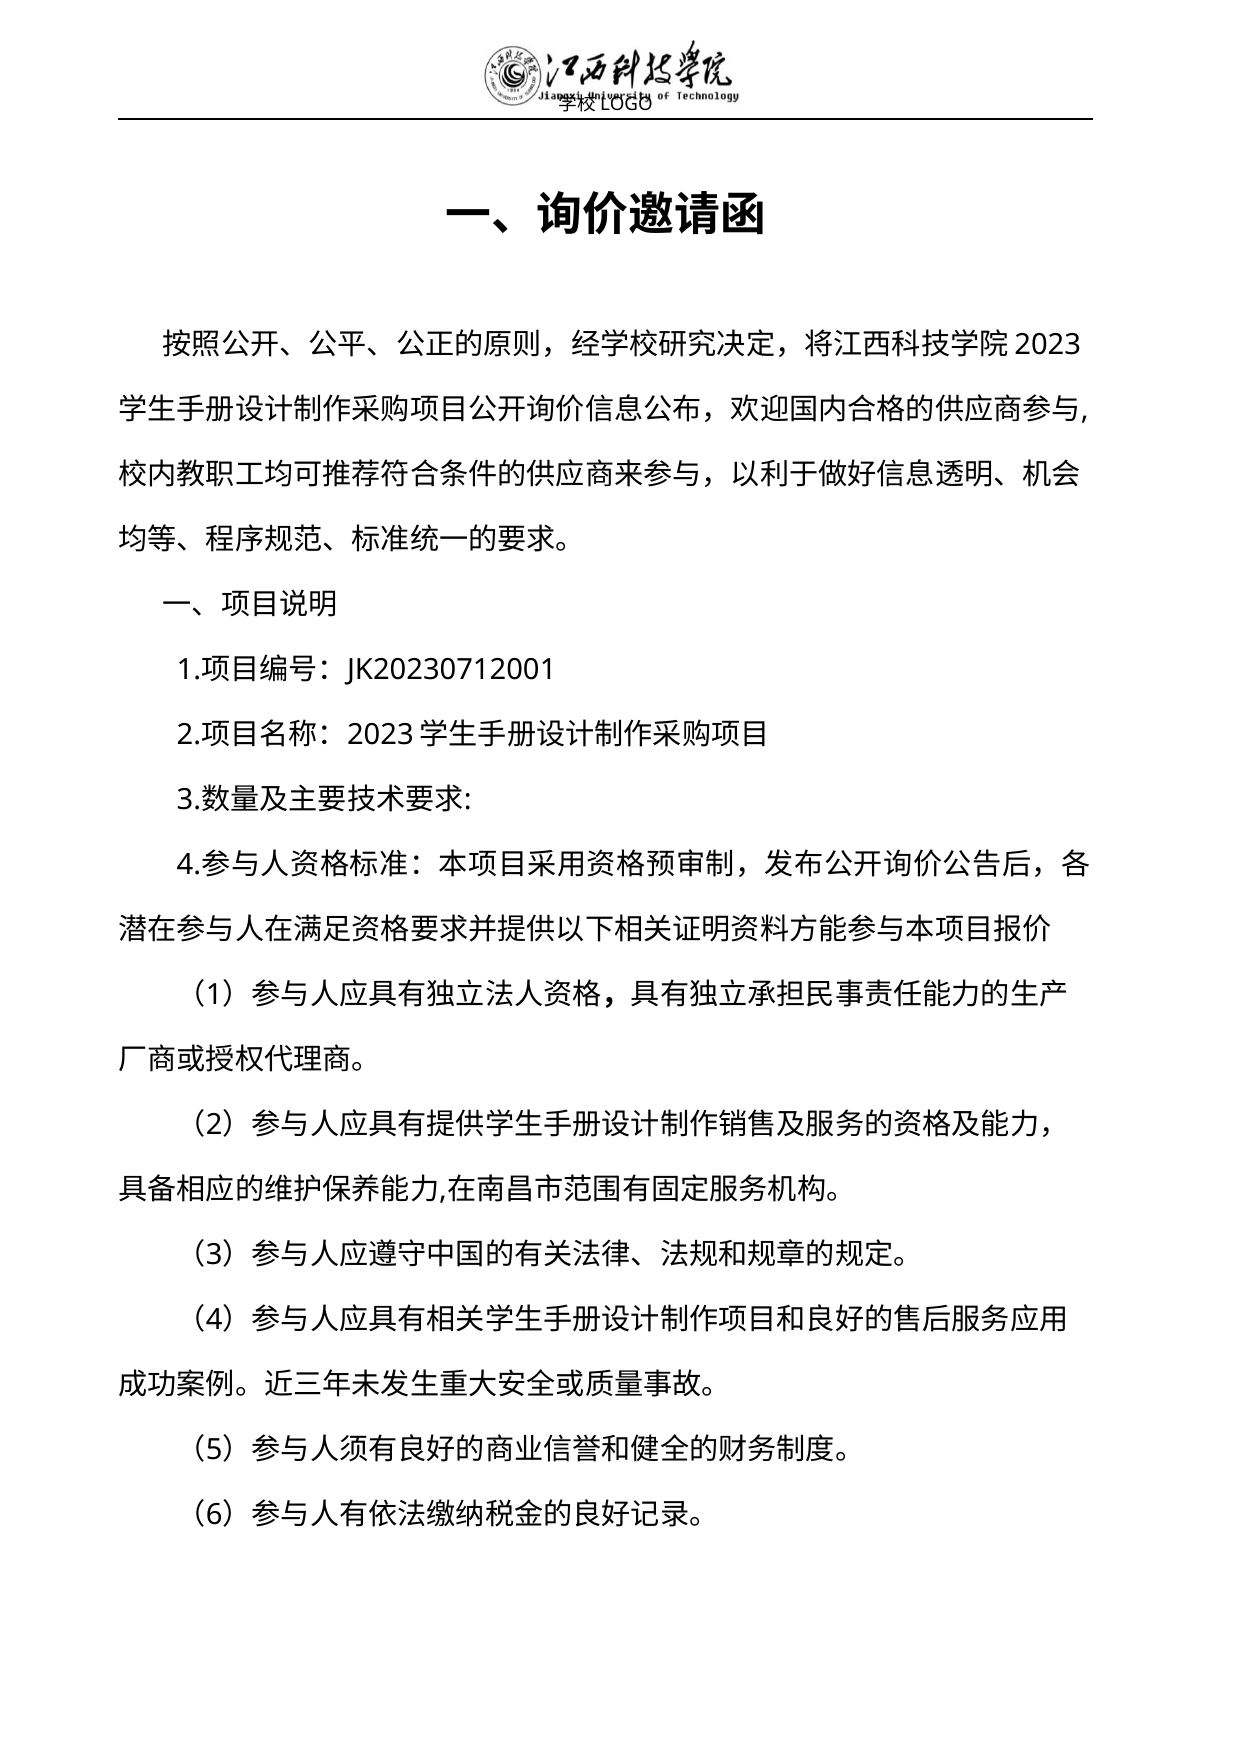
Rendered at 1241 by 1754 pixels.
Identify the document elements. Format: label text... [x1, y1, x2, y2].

picture [476, 40, 747, 111]
text （2）参与人应具有提供学生手册设计制作销售及服务的资格及能力，具备相应的维护保养能力,在南昌市范围有固定服务机构。 [118, 1089, 1093, 1219]
text （5）参与人须有良好的商业信誉和健全的财务制度。 [118, 1414, 1093, 1479]
text 3.数量及主要技术要求: [118, 764, 1093, 829]
text （4）参与人应具有相关学生手册设计制作项目和良好的售后服务应用成功案例。近三年未发生重大安全或质量事故。 [118, 1284, 1093, 1414]
text 4.参与人资格标准：本项目采用资格预审制，发布公开询价公告后，各潜在参与人在满足资格要求并提供以下相关证明资料方能参与本项目报价 [118, 829, 1093, 959]
text （6）参与人有依法缴纳税金的良好记录。 [118, 1479, 1093, 1544]
text 按照公开、公平、公正的原则，经学校研究决定，将江西科技学院2023学生手册设计制作采购项目公开询价信息公布，欢迎国内合格的供应商参与,校内教职工均可推荐符合条件的供应商来参与，以利于做好信息透明、机会均等、程序规范、标准统一的要求。 [118, 309, 1093, 569]
text （1）参与人应具有独立法人资格，具有独立承担民事责任能力的生产厂商或授权代理商。 [118, 959, 1093, 1089]
text 一、项目说明 [118, 569, 1093, 634]
text （3）参与人应遵守中国的有关法律、法规和规章的规定。 [118, 1219, 1093, 1284]
text 1.项目编号：JK20230712001 [118, 634, 1093, 699]
text 一、询价邀请函 [118, 162, 1093, 259]
text 2.项目名称：2023学生手册设计制作采购项目 [118, 699, 1093, 764]
